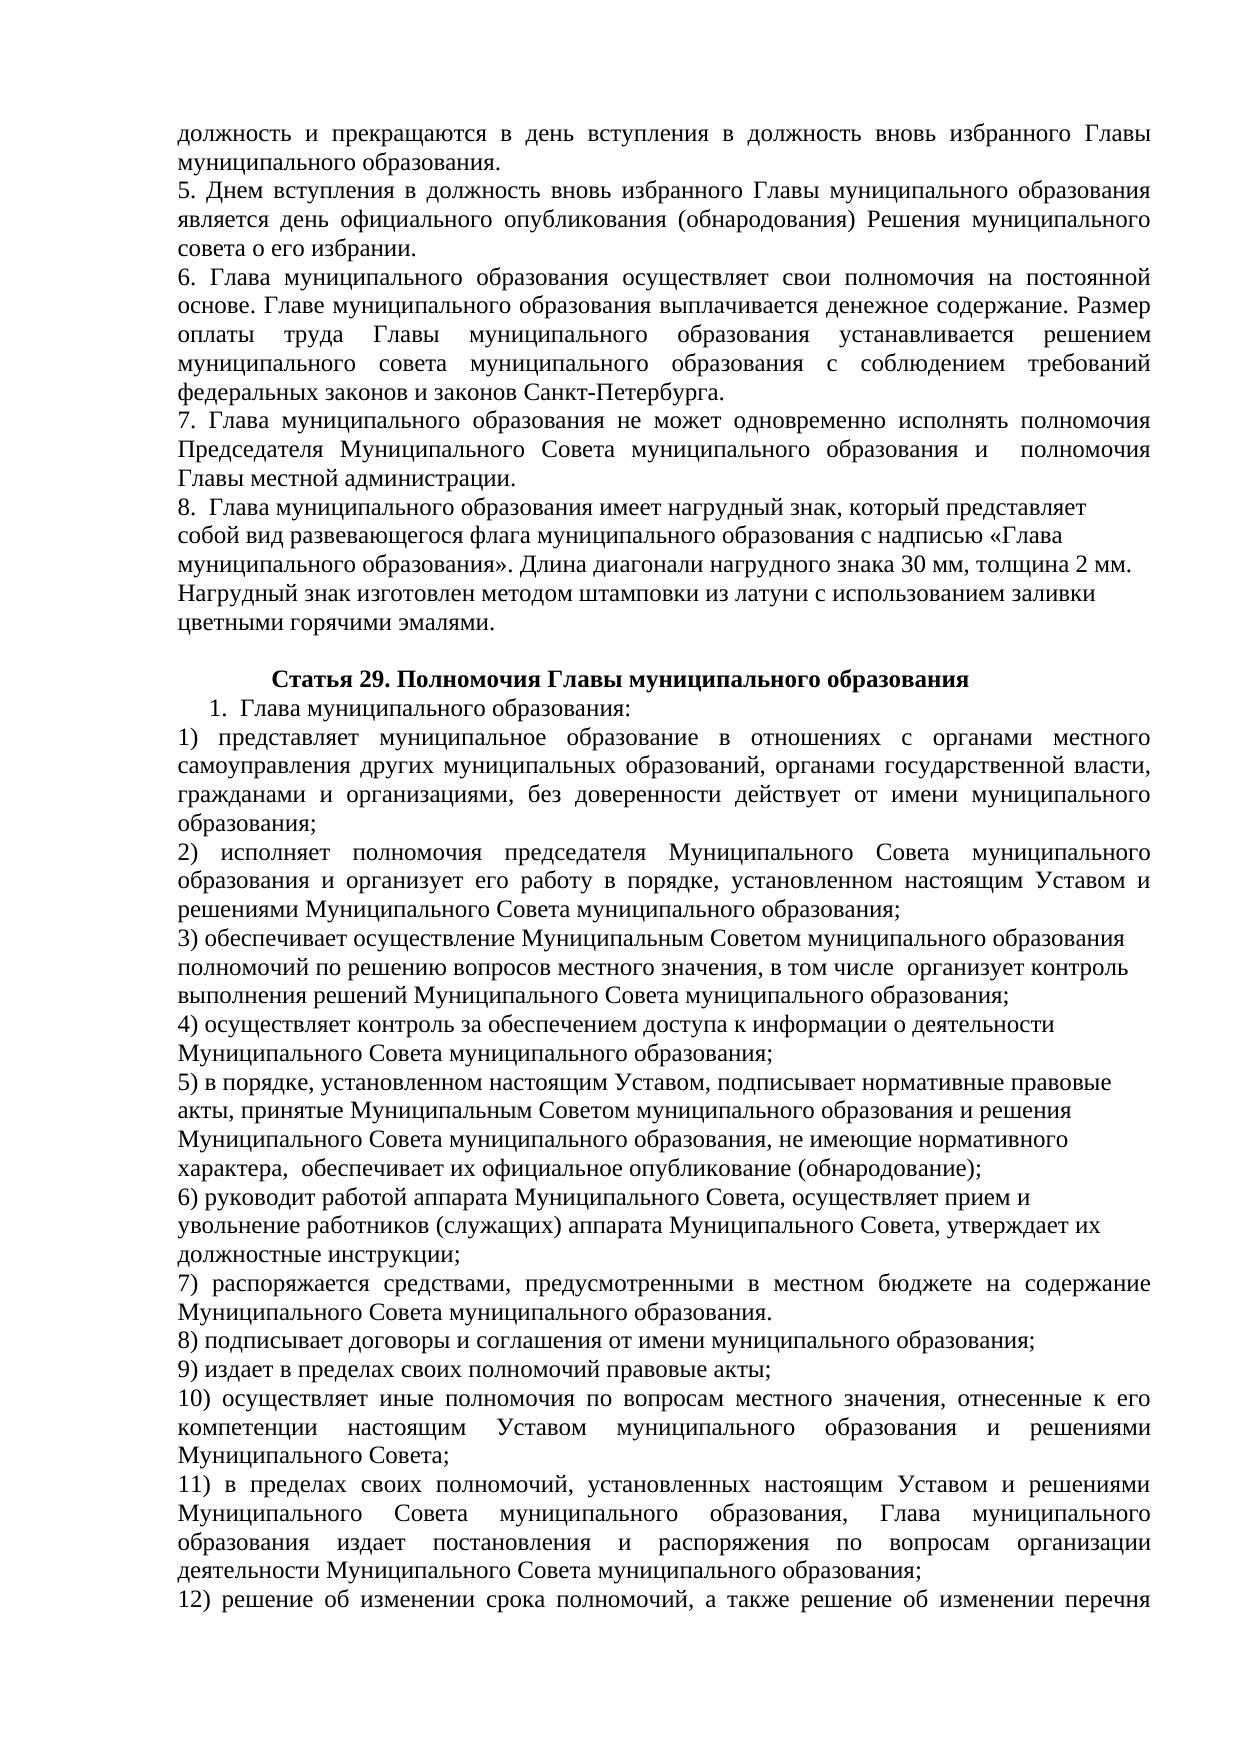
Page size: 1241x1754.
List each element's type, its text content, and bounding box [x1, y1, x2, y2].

text 6) руководит работой аппарата Муниципального Совета, осуществляет прием и увольнение работников (служащих) аппарата Муниципального Совета, утверждает их должностные инструкции; [177, 1182, 1152, 1268]
text 7. Глава муниципального образования не может одновременно исполнять полномочия Председателя Муниципального Совета муниципального образования и полномочия Главы местной администрации. [177, 406, 1152, 492]
text 1. Глава муниципального образования: [177, 693, 1152, 722]
text 3) обеспечивает осуществление Муниципальным Советом муниципального образования полномочий по решению вопросов местного значения, в том числе организует контроль выполнения решений Муниципального Совета муниципального образования; [177, 923, 1152, 1009]
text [177, 1584, 1152, 1613]
text 11) в пределах своих полномочий, установленных настоящим Уставом и решениями Муниципального Совета муниципального образования, Глава муниципального образования издает постановления и распоряжения по вопросам организации деятельности Муниципального Совета муниципального образования; [177, 1469, 1152, 1584]
text 2) исполняет полномочия председателя Муниципального Совета муниципального образования и организует его работу в порядке, установленном настоящим Уставом и решениями Муниципального Совета муниципального образования; [177, 837, 1152, 923]
text 4) осуществляет контроль за обеспечением доступа к информации о деятельности Муниципального Совета муниципального образования; [177, 1009, 1152, 1067]
text 6. Глава муниципального образования осуществляет свои полномочия на постоянной основе. Главе муниципального образования выплачивается денежное содержание. Размер оплаты труда Главы муниципального образования устанавливается решением муниципального совета муниципального образования с соблюдением требований федеральных законов и законов Санкт-Петербурга. [177, 262, 1152, 406]
text 8. Глава муниципального образования имеет нагрудный знак, который представляет собой вид развевающегося флага муниципального образования с надписью «Глава муниципального образования». Длина диагонали нагрудного знака , толщина . Нагрудный знак изготовлен методом штамповки из латуни с использованием заливки цветными горячими эмалями. [177, 492, 1152, 636]
text 1) представляет муниципальное образование в отношениях с органами местного самоуправления других муниципальных образований, органами государственной власти, гражданами и организациями, без доверенности действует от имени муниципального образования; [177, 722, 1152, 837]
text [177, 118, 1152, 176]
text 8) подписывает договоры и соглашения от имени муниципального образования; [177, 1326, 1152, 1354]
text 5. Днем вступления в должность вновь избранного Главы муниципального образования является день официального опубликования (обнародования) Решения муниципального совета о его избрании. [177, 176, 1152, 262]
text 9) издает в пределах своих полномочий правовые акты; [177, 1354, 1152, 1383]
subtitle Статья 29. Полномочия Главы муниципального образования [177, 664, 1152, 693]
text 5) в порядке, установленном настоящим Уставом, подписывает нормативные правовые акты, принятые Муниципальным Советом муниципального образования и решения Муниципального Совета муниципального образования, не имеющие нормативного характера, обеспечивает их официальное опубликование (обнародование); [177, 1067, 1152, 1182]
text 7) распоряжается средствами, предусмотренными в местном бюджете на содержание Муниципального Совета муниципального образования. [177, 1268, 1152, 1326]
text 10) осуществляет иные полномочия по вопросам местного значения, отнесенные к его компетенции настоящим Уставом муниципального образования и решениями Муниципального Совета; [177, 1383, 1152, 1469]
